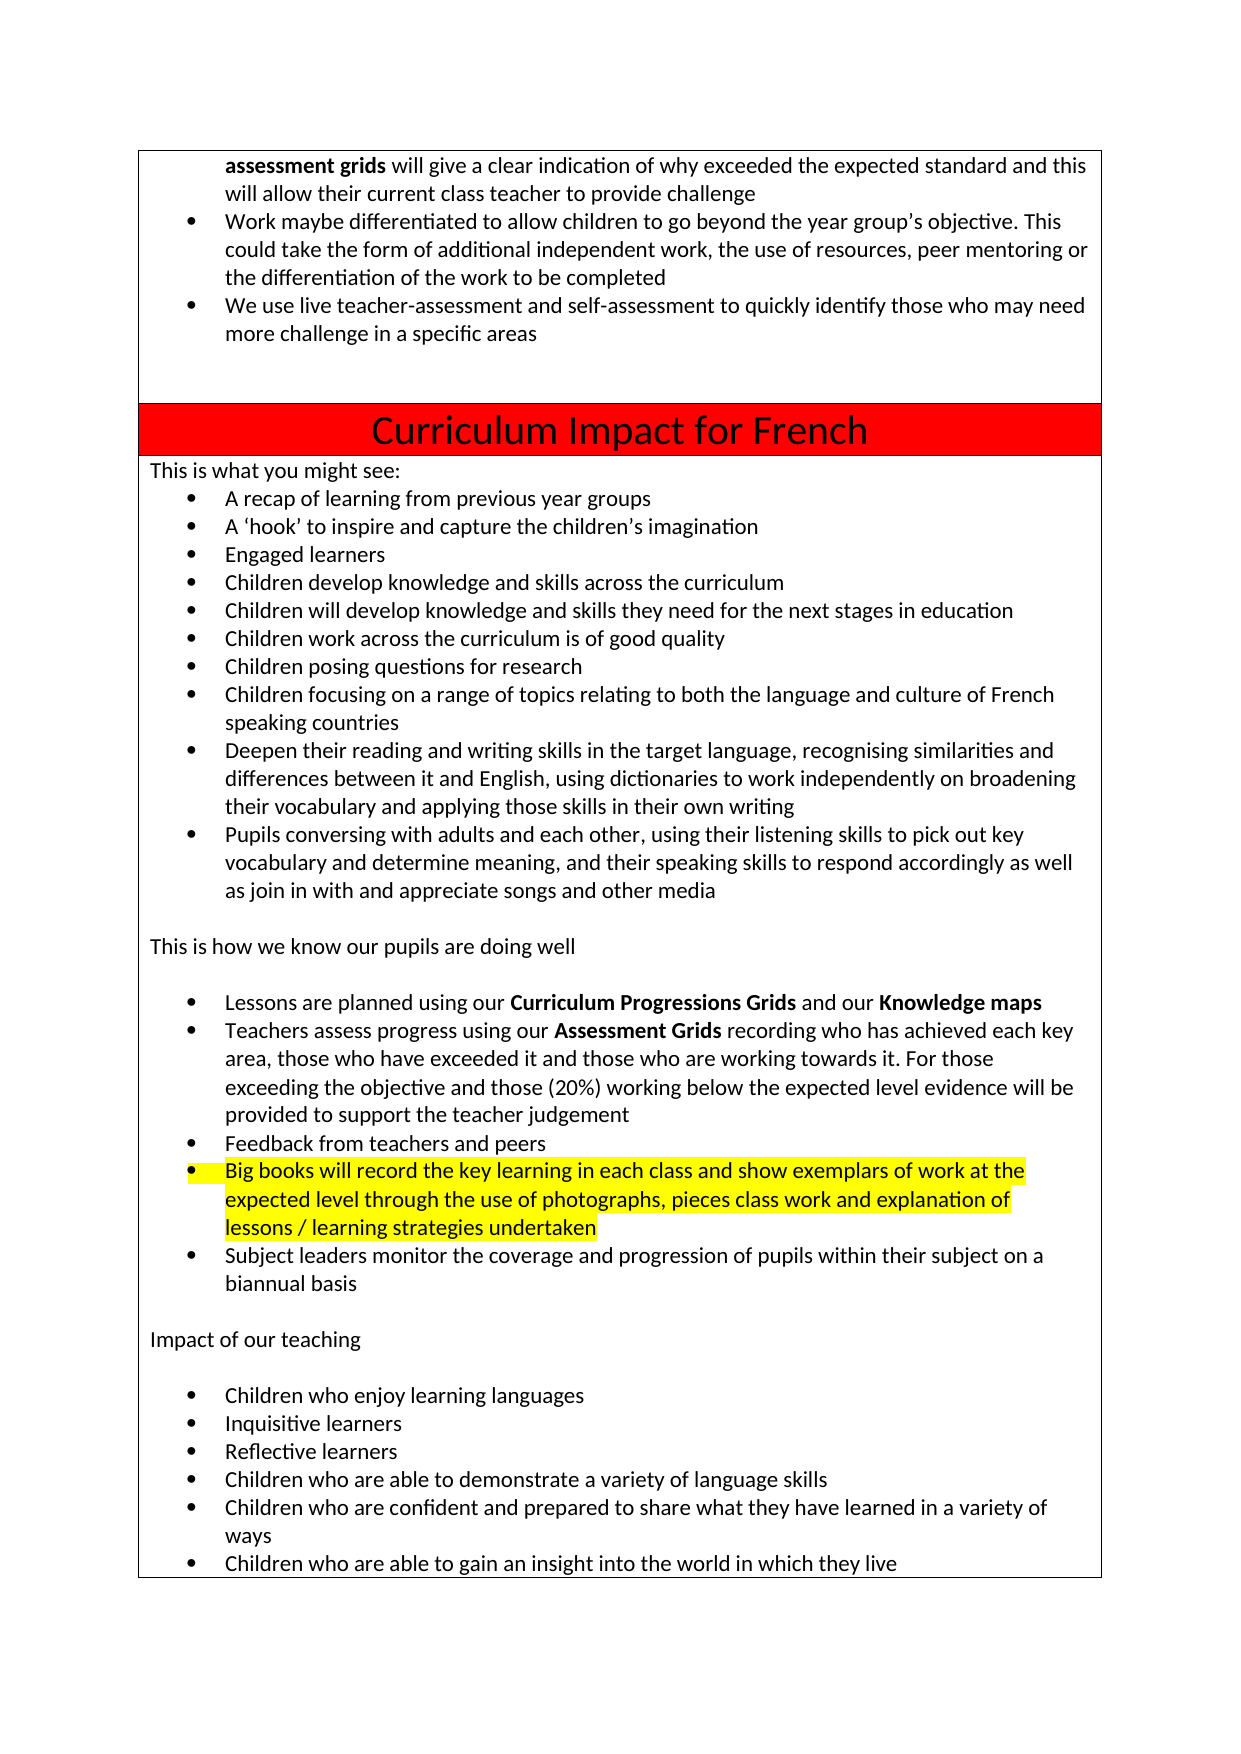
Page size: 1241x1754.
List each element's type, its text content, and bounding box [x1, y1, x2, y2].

table_cell This is what you might see: A recap of learning from previous year groups A ‘hook’ to inspire and capture the children’s imagination Engaged learners Children develop knowledge and skills across the curriculum Children will develop knowledge and skills they need for the next stages in education Children work across the curriculum is of good quality Children posing questions for research Children focusing on a range of topics relating to both the language and culture of French speaking countries Deepen their reading and writing skills in the target language, recognising similarities and differences between it and English, using dictionaries to work independently on broadening their vocabulary and applying those skills in their own writing Pupils conversing with adults and each other, using their listening skills to pick out key vocabulary and determine meaning, and their speaking skills to respond accordingly as well as join in with and appreciate songs and other media This is how we know our pupils are doing well Lessons are planned using our Curriculum Progressions Grids and our Knowledge maps Teachers assess progress using our Assessment Grids recording who has achieved each key area, those who have exceeded it and those who are working towards it. For those exceeding the objective and those (20%) working below the expected level evidence will be provided to support the teacher judgement Feedback from teachers and peers Big books will record the key learning in each class and show exemplars of work at the expected level through the use of photographs, pieces class work and explanation of lessons / learning strategies undertaken Subject leaders monitor the coverage and progression of pupils within their subject on a biannual basis Impact of our teaching Children who enjoy learning languages Inquisitive learners Reflective learners Children who are able to demonstrate a variety of language skills Children who are confident and prepared to share what they have learned in a variety of ways Children who are able to gain an insight into the world in which they live [139, 456, 1101, 1577]
table_cell Curriculum Impact for French [139, 404, 1101, 455]
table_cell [139, 151, 1101, 403]
